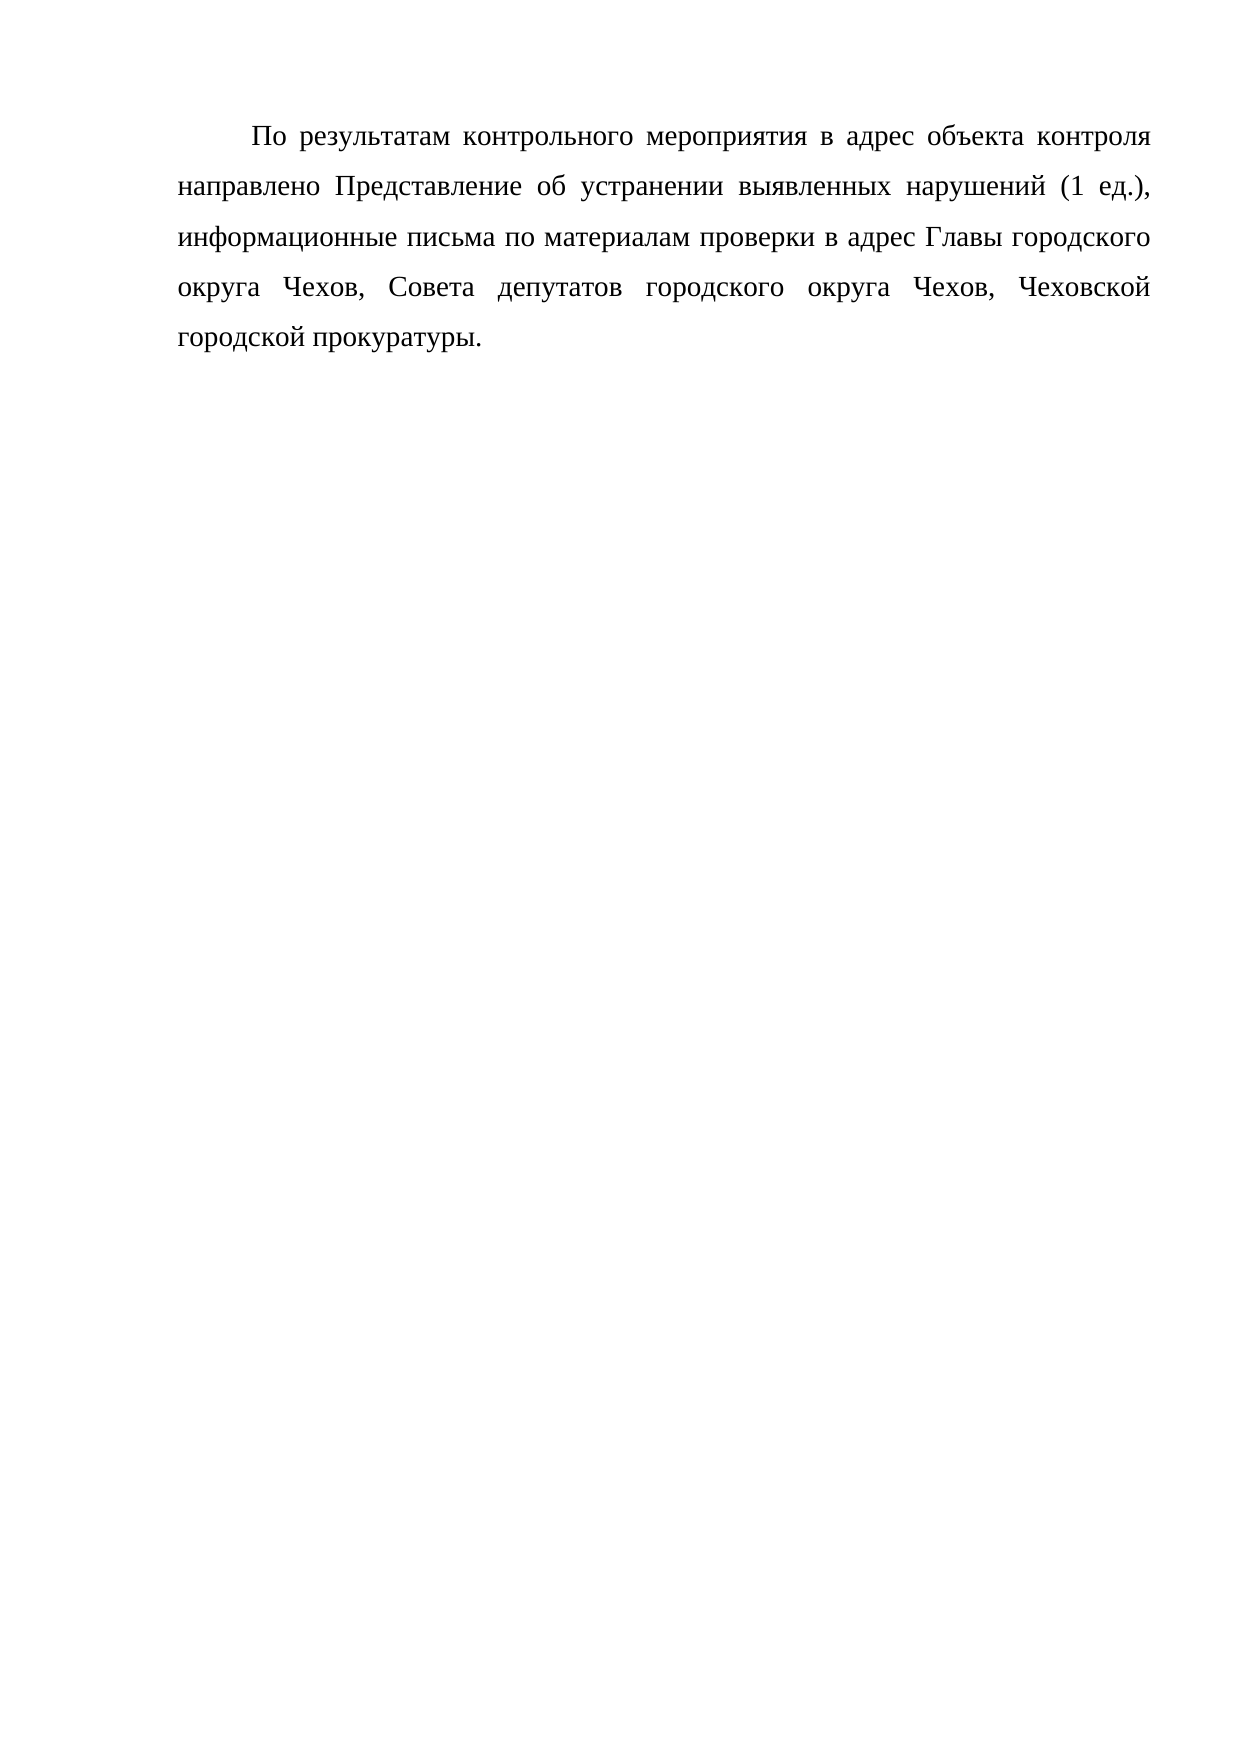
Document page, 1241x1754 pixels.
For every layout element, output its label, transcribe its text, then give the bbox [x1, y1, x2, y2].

text По результатам контрольного мероприятия в адрес объекта контроля направлено Представление об устранении выявленных нарушений (1 ед.), информационные письма по материалам проверки в адрес Главы городского округа Чехов, Совета депутатов городского округа Чехов, Чеховской городской прокуратуры. [177, 118, 1152, 353]
